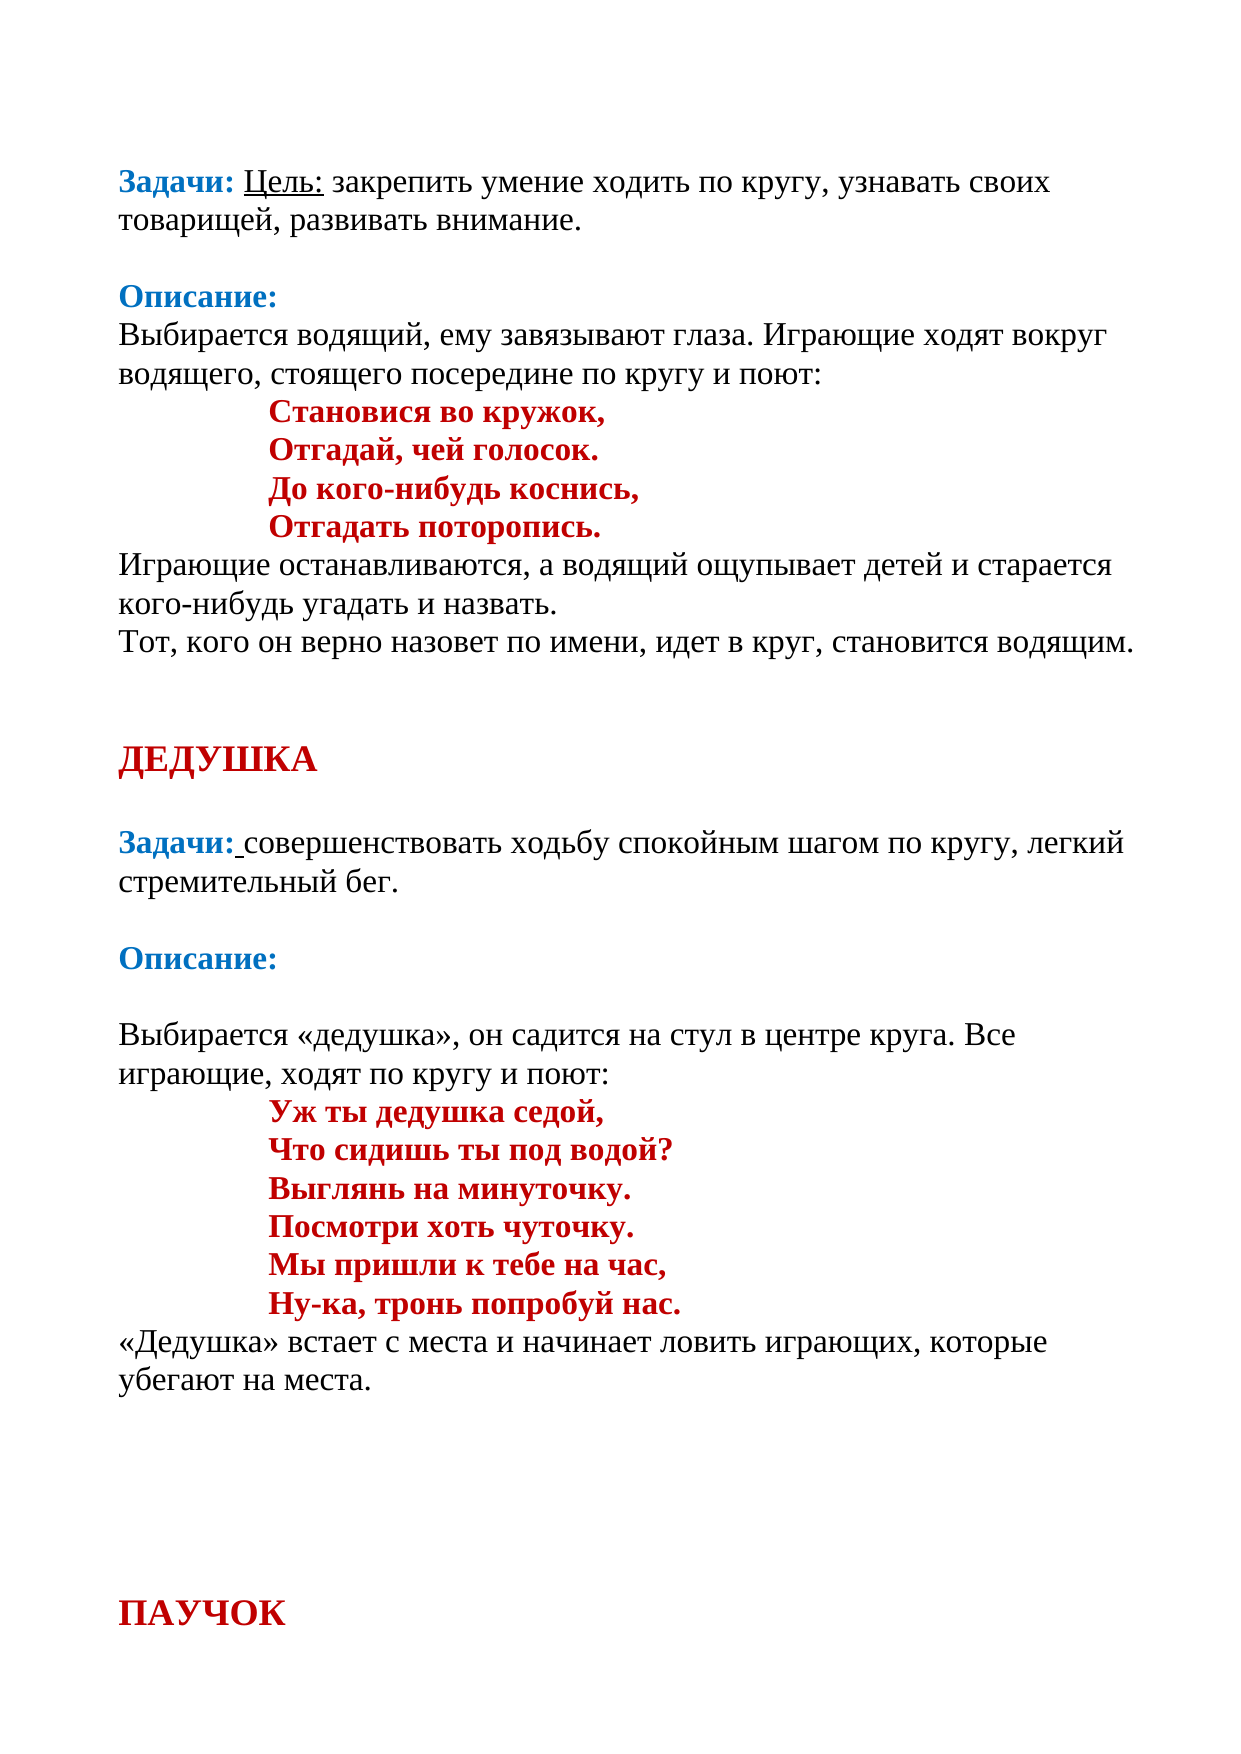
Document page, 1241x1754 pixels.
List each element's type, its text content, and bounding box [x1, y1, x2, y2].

text До кого-нибудь коснись, [268, 468, 1152, 506]
text Выбирается «дедушка», он садится на стул в центре круга. Все играющие, ходят по кругу и поют: [118, 1015, 1152, 1091]
text Тот, кого он верно назовет по имени, идет в круг, становится водящим. [118, 621, 1152, 660]
text ДЕДУШКА [118, 737, 1152, 780]
text «Дедушка» встает с места и начинает ловить играющих, которые убегают на места. [118, 1321, 1152, 1398]
text Задачи: совершенствовать ходьбу спокойным шагом по кругу, легкий стремительный бег. [118, 823, 1152, 899]
text Отгадать поторопись. [268, 506, 1152, 545]
text Отгадай, чей голосок. [268, 430, 1152, 468]
text Задачи: Цель: закрепить умение ходить по кругу, узнавать своих товарищей, развивать внимание. [118, 161, 1152, 238]
text Описание: [118, 276, 1152, 315]
text Что сидишь ты под водой? [268, 1130, 1152, 1168]
text Описание: [118, 938, 1152, 976]
text Выглянь на минуточку. [268, 1168, 1152, 1206]
text Становися во кружок, [268, 391, 1152, 430]
text Выбирается водящий, ему завязывают глаза. Играющие ходят вокруг водящего, стоящего посередине по кругу и поют: [118, 315, 1152, 391]
text Мы пришли к тебе на час, [268, 1245, 1152, 1283]
text Ну-ка, тронь попробуй нас. [268, 1283, 1152, 1321]
text Уж ты дедушка седой, [268, 1091, 1152, 1130]
text Играющие останавливаются, а водящий ощупывает детей и старается кого-нибудь угадать и назвать. [118, 545, 1152, 621]
text Посмотри хоть чуточку. [268, 1206, 1152, 1245]
text ПАУЧОК [118, 1590, 1152, 1633]
